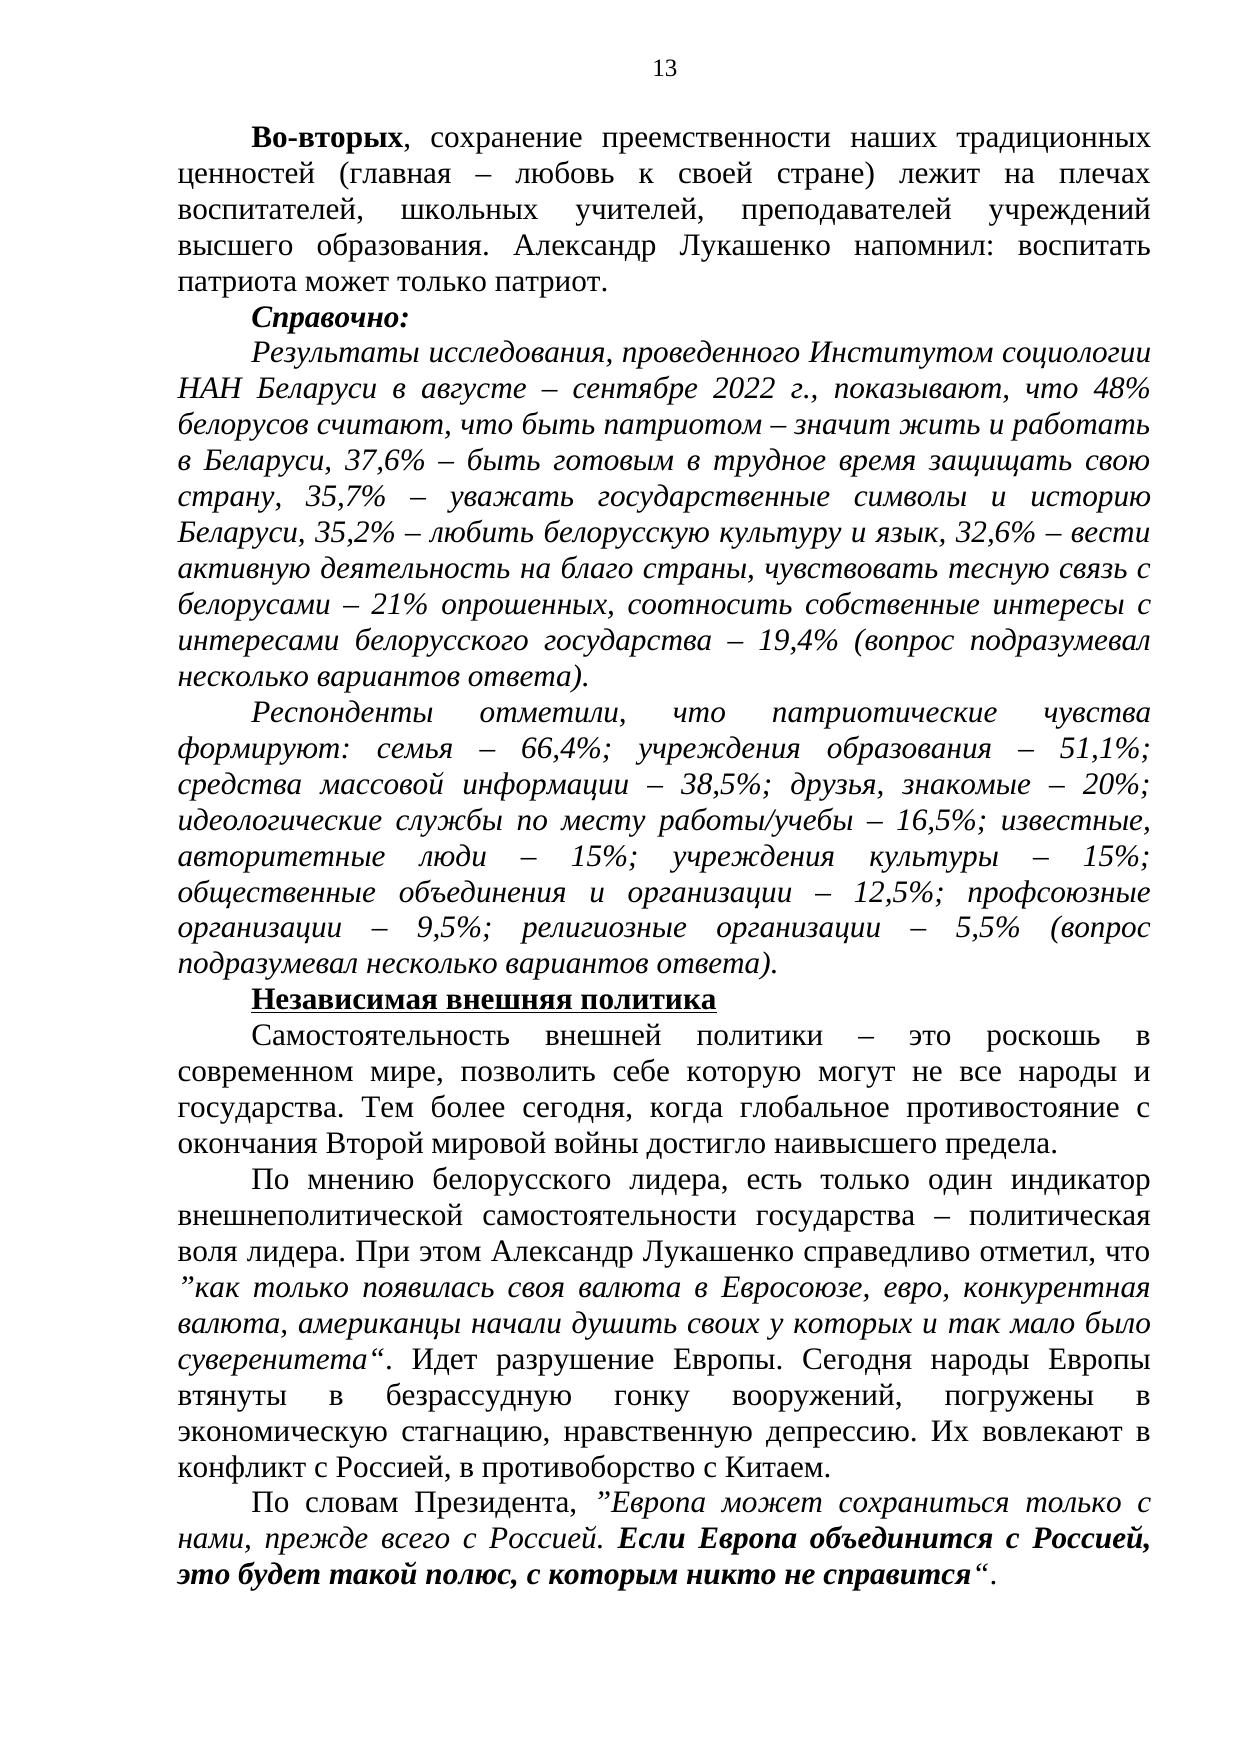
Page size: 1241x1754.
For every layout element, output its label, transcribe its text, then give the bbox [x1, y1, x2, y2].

text Во-вторых, сохранение преемственности наших традиционных ценностей (главная – любовь к своей стране) лежит на плечах воспитателей, школьных учителей, преподавателей учреждений высшего образования. Александр Лукашенко напомнил: воспитать патриота может только патриот. [177, 118, 1152, 298]
text Самостоятельность внешней политики – это роскошь в современном мире, позволить себе которую могут не все народы и государства. Тем более сегодня, когда глобальное противостояние с окончания Второй мировой войны достигло наивысшего предела. [177, 1017, 1152, 1160]
text По мнению белорусского лидера, есть только один индикатор внешнеполитической самостоятельности государства – политическая воля лидера. При этом Александр Лукашенко справедливо отметил, что ”как только появилась своя валюта в Евросоюзе, евро, конкурентная валюта, американцы начали душить своих у которых и так мало было суверенитета“. Идет разрушение Европы. Сегодня народы Европы втянуты в безрассудную гонку вооружений, погружены в экономическую стагнацию, нравственную депрессию. Их вовлекают в конфликт с Россией, в противоборство с Китаем. [177, 1160, 1152, 1484]
text Респонденты отметили, что патриотические чувства формируют: семья – 66,4%; учреждения образования – 51,1%; средства массовой информации – 38,5%; друзья, знакомые – 20%; идеологические службы по месту работы/учебы – 16,5%; известные, авторитетные люди – 15%; учреждения культуры – 15%; общественные объединения и организации – 12,5%; профсоюзные организации – 9,5%; религиозные организации – 5,5% (вопрос подразумевал несколько вариантов ответа). [177, 693, 1152, 981]
text Независимая внешняя политика [177, 981, 1152, 1017]
text По словам Президента, ”Европа может сохраниться только с нами, прежде всего с Россией. Если Европа объединится с Россией, это будет такой полюс, с которым никто не справится“. [177, 1484, 1152, 1592]
text Результаты исследования, проведенного Институтом социологии НАН Беларуси в августе – сентябре 2022 г., показывают, что 48% белорусов считают, что быть патриотом – значит жить и работать в Беларуси, 37,6% – быть готовым в трудное время защищать свою страну, 35,7% – уважать государственные символы и историю Беларуси, 35,2% – любить белорусскую культуру и язык, 32,6% – вести активную деятельность на благо страны, чувствовать тесную связь с белорусами – 21% опрошенных, соотносить собственные интересы с интересами белорусского государства – 19,4% (вопрос подразумевал несколько вариантов ответа). [177, 334, 1152, 693]
text Справочно: [177, 298, 1152, 334]
